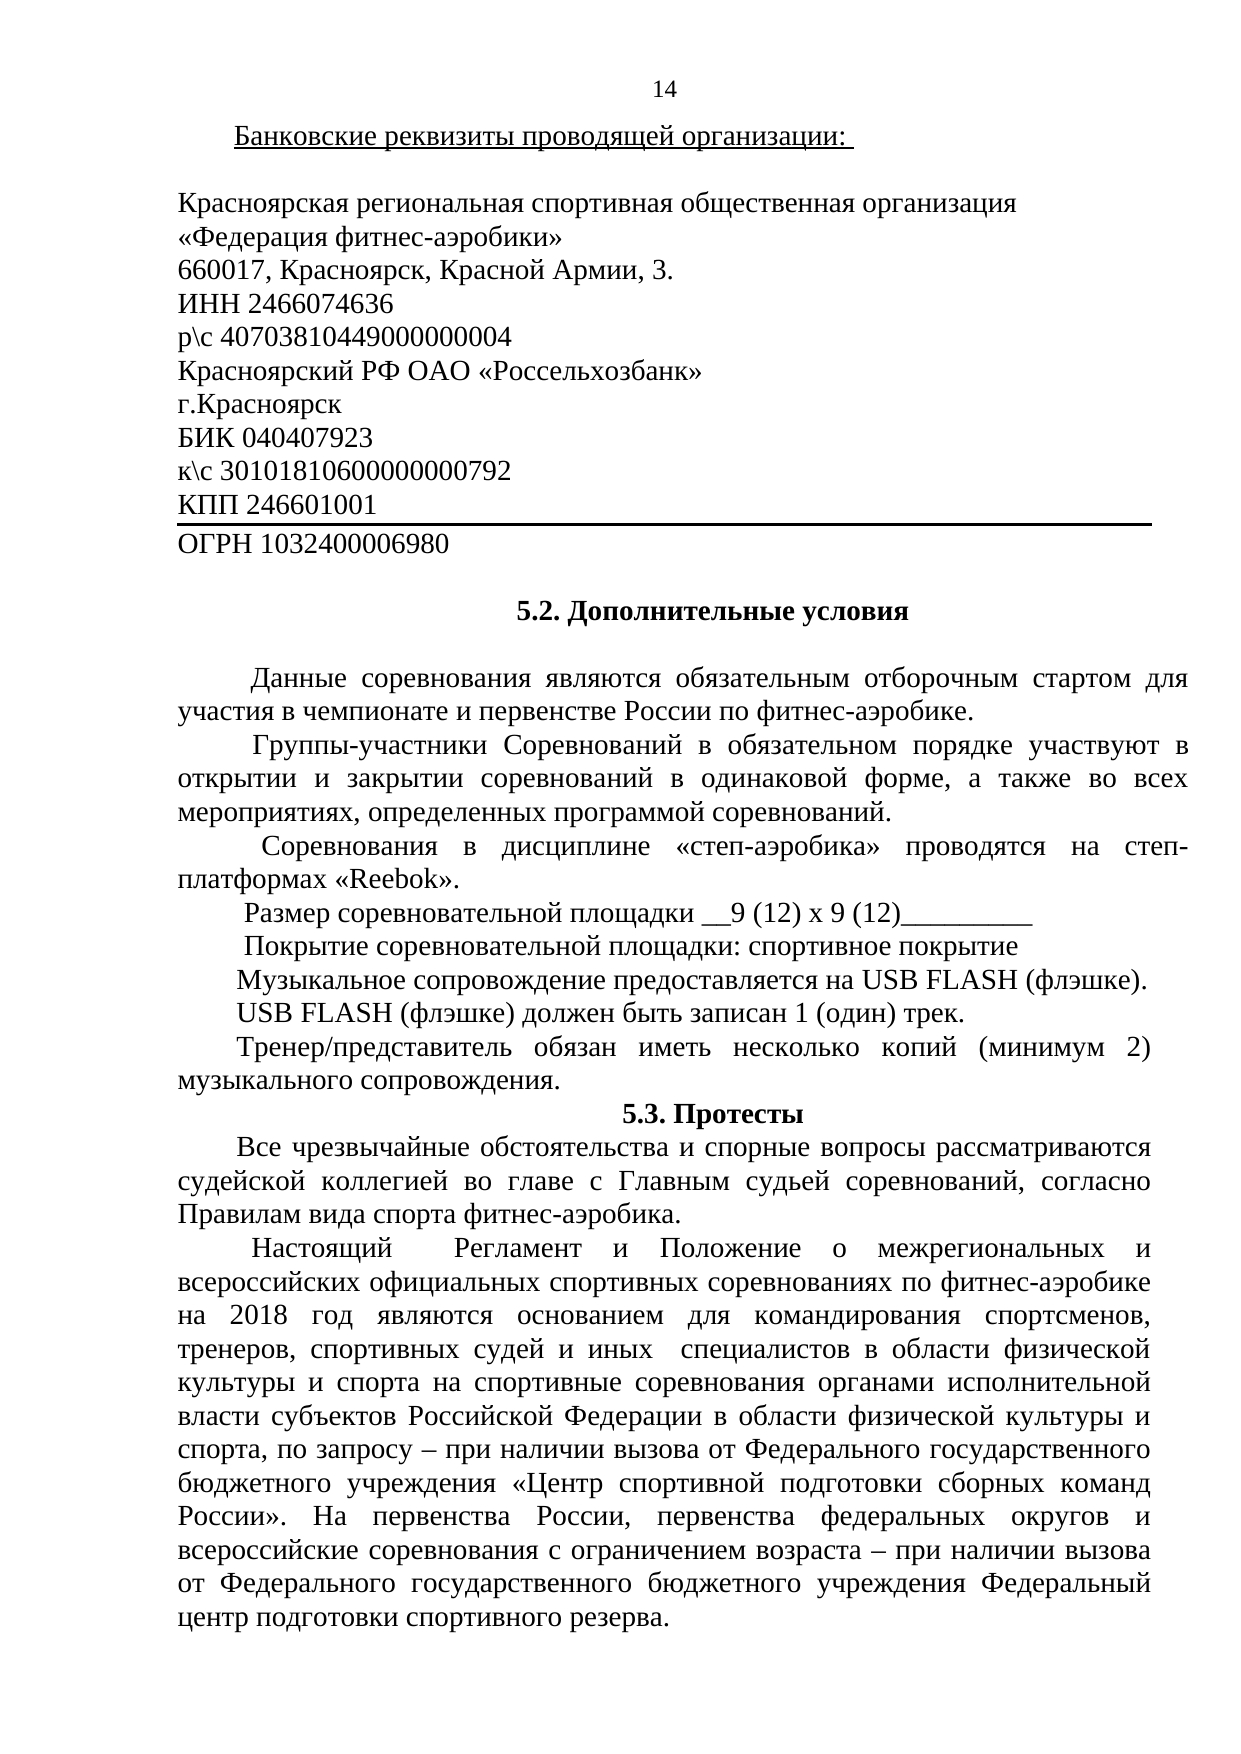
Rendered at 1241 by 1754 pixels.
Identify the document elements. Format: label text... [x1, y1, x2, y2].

text ИНН 2466074636 [177, 286, 1152, 319]
text р\с 40703810449000000004 [177, 319, 1152, 353]
text USB FLASH (флэшке) должен быть записан 1 (один) трек. [177, 995, 1152, 1029]
text Красноярская региональная спортивная общественная организация «Федерация фитнес-аэробики» [177, 185, 1152, 252]
text 5.3. Протесты [177, 1096, 1189, 1129]
text ОГРН 1032400006980 [177, 526, 1152, 559]
text Тренер/представитель обязан иметь несколько копий (минимум 2) музыкального сопровождения. [177, 1029, 1152, 1096]
text Все чрезвычайные обстоятельства и спорные вопросы рассматриваются судейской коллегией во главе с Главным судьей соревнований, согласно Правилам вида спорта фитнес-аэробика. [177, 1129, 1152, 1230]
text 660017, Красноярск, Красной Армии, 3. [177, 252, 1152, 286]
text 5.2. Дополнительные условия [177, 593, 1189, 626]
text к\с 30101810600000000792 [177, 453, 1152, 487]
text Настоящий Регламент и Положение о межрегиональных и всероссийских официальных спортивных соревнованиях по фитнес-аэробике на 2018 год являются основанием для командирования спортсменов, тренеров, спортивных судей и иных специалистов в области физической культуры и спорта на спортивные соревнования органами исполнительной власти субъектов Российской Федерации в области физической культуры и спорта, по запросу – при наличии вызова от Федерального государственного бюджетного учреждения «Центр спортивной подготовки сборных команд России». На первенства России, первенства федеральных округов и всероссийские соревнования с ограничением возраста – при наличии вызова от Федерального государственного бюджетного учреждения Федеральный центр подготовки спортивного резерва. [177, 1230, 1152, 1633]
text Покрытие соревновательной площадки: спортивное покрытие [177, 928, 1152, 962]
text Группы-участники Соревнований в обязательном порядке участвуют в открытии и закрытии соревнований в одинаковой форме, а также во всех мероприятиях, определенных программой соревнований. [177, 727, 1189, 828]
text Размер соревновательной площадки __9 (12) х 9 (12)_________ [177, 895, 1152, 928]
text БИК 040407923 [177, 420, 1152, 453]
text КПП 246601001 [177, 487, 1152, 523]
text Данные соревнования являются обязательным отборочным стартом для участия в чемпионате и первенстве России по фитнес-аэробике. [177, 660, 1189, 727]
text Красноярский РФ ОАО «Россельхозбанк» [177, 353, 1152, 386]
text Музыкальное сопровождение предоставляется на USB FLASH (флэшке). [177, 962, 1152, 995]
text Банковские реквизиты проводящей организации: [177, 118, 1152, 152]
text Соревнования в дисциплине «степ-аэробика» проводятся на степ-платформах «Reebok». [177, 828, 1189, 895]
text г.Красноярск [177, 386, 1152, 420]
